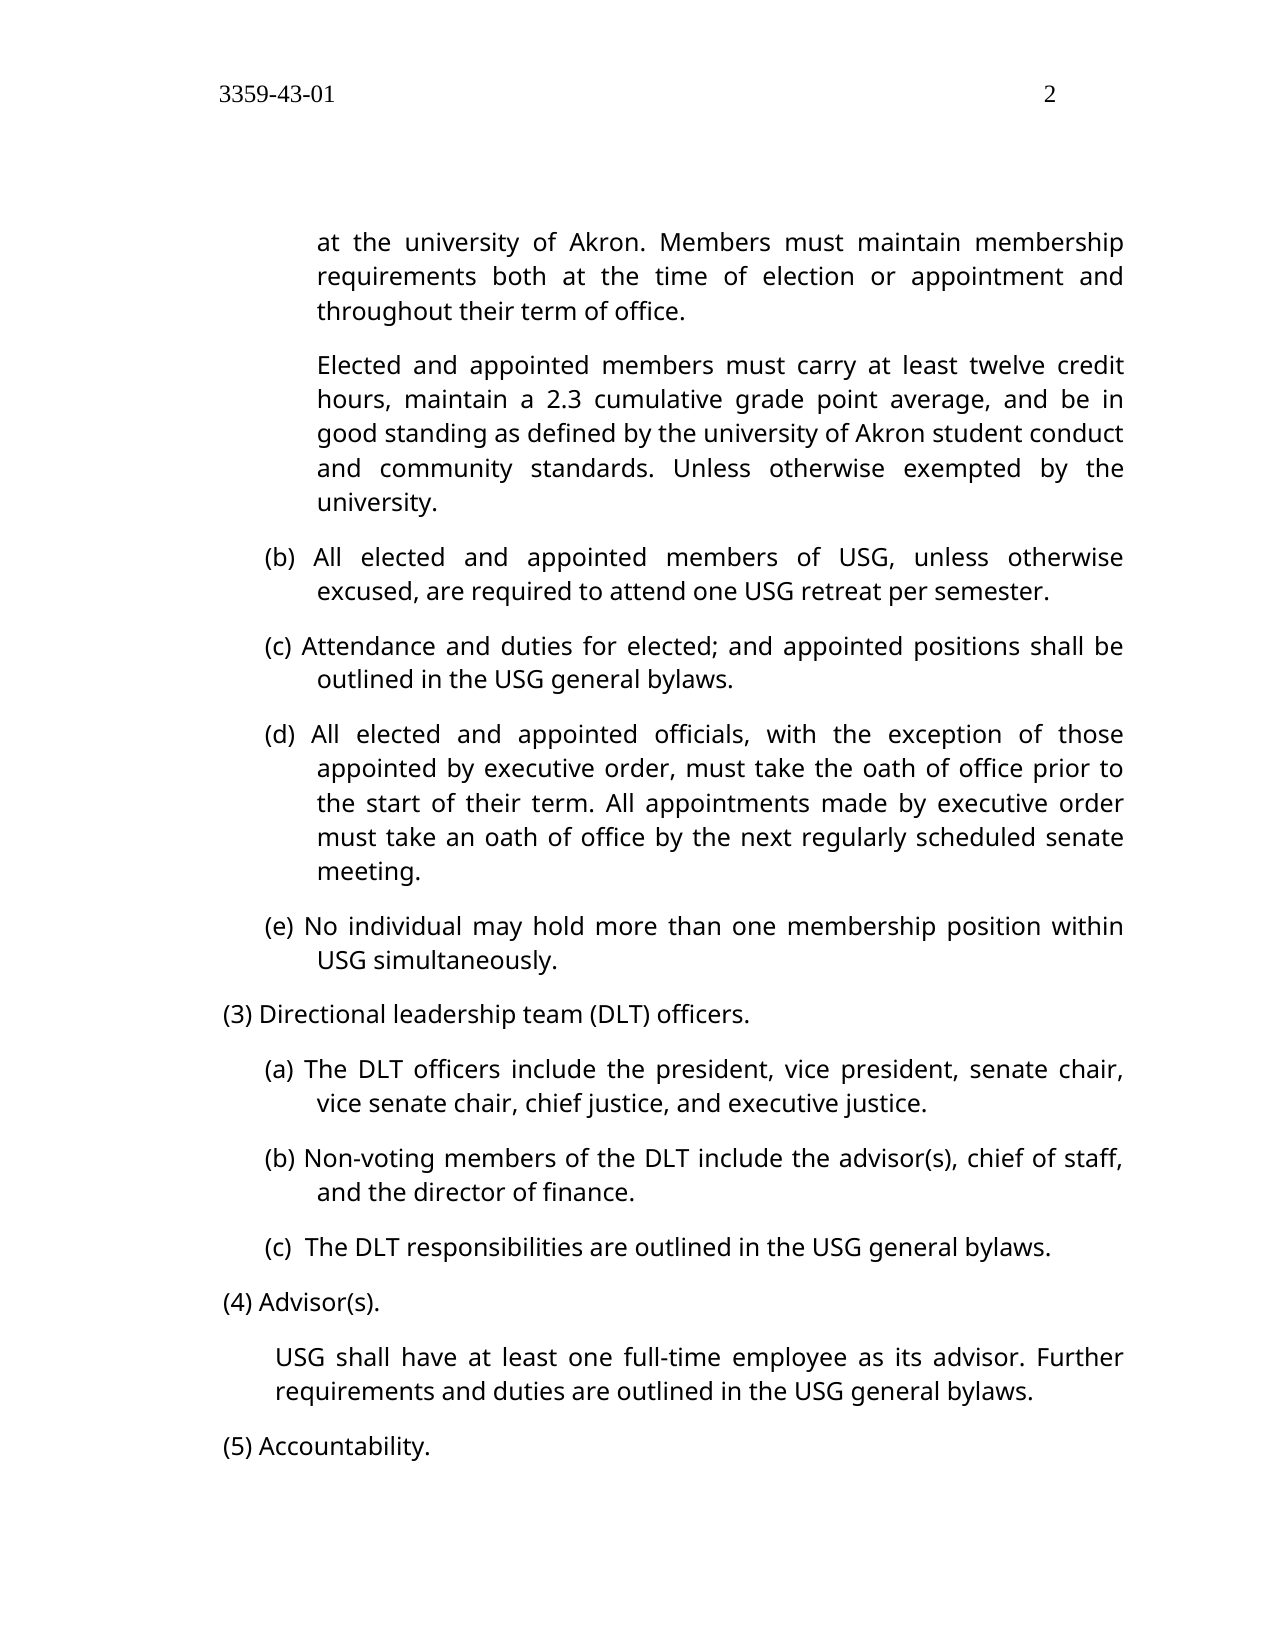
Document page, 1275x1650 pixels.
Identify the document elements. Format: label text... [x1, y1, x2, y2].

text USG shall have at least one full-time employee as its advisor. Further requirements and duties are outlined in the USG general bylaws. [275, 1340, 1125, 1408]
text (b) Non-voting members of the DLT include the advisor(s), chief of staff, and the director of finance. [264, 1141, 1125, 1209]
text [264, 225, 1125, 327]
text (e) No individual may hold more than one membership position within USG simultaneously. [264, 908, 1125, 976]
text (a) The DLT officers include the president, vice president, senate chair, vice senate chair, chief justice, and executive justice. [264, 1052, 1125, 1120]
text (3) Directional leadership team (DLT) officers. [223, 997, 1125, 1031]
text (4) Advisor(s). [223, 1285, 1125, 1319]
text (5) Accountability. [223, 1429, 1125, 1463]
text (b) All elected and appointed members of USG, unless otherwise excused, are required to attend one USG retreat per semester. [264, 539, 1125, 607]
text (c) Attendance and duties for elected; and appointed positions shall be outlined in the USG general bylaws. [264, 628, 1125, 696]
text (d) All elected and appointed officials, with the exception of those appointed by executive order, must take the oath of office prior to the start of their term. All appointments made by executive order must take an oath of office by the next regularly scheduled senate meeting. [264, 717, 1125, 887]
text (c) The DLT responsibilities are outlined in the USG general bylaws. [264, 1230, 1125, 1264]
text Elected and appointed members must carry at least twelve credit hours, maintain a 2.3 cumulative grade point average, and be in good standing as defined by the university of Akron student conduct and community standards. Unless otherwise exempted by the university. [317, 348, 1125, 518]
